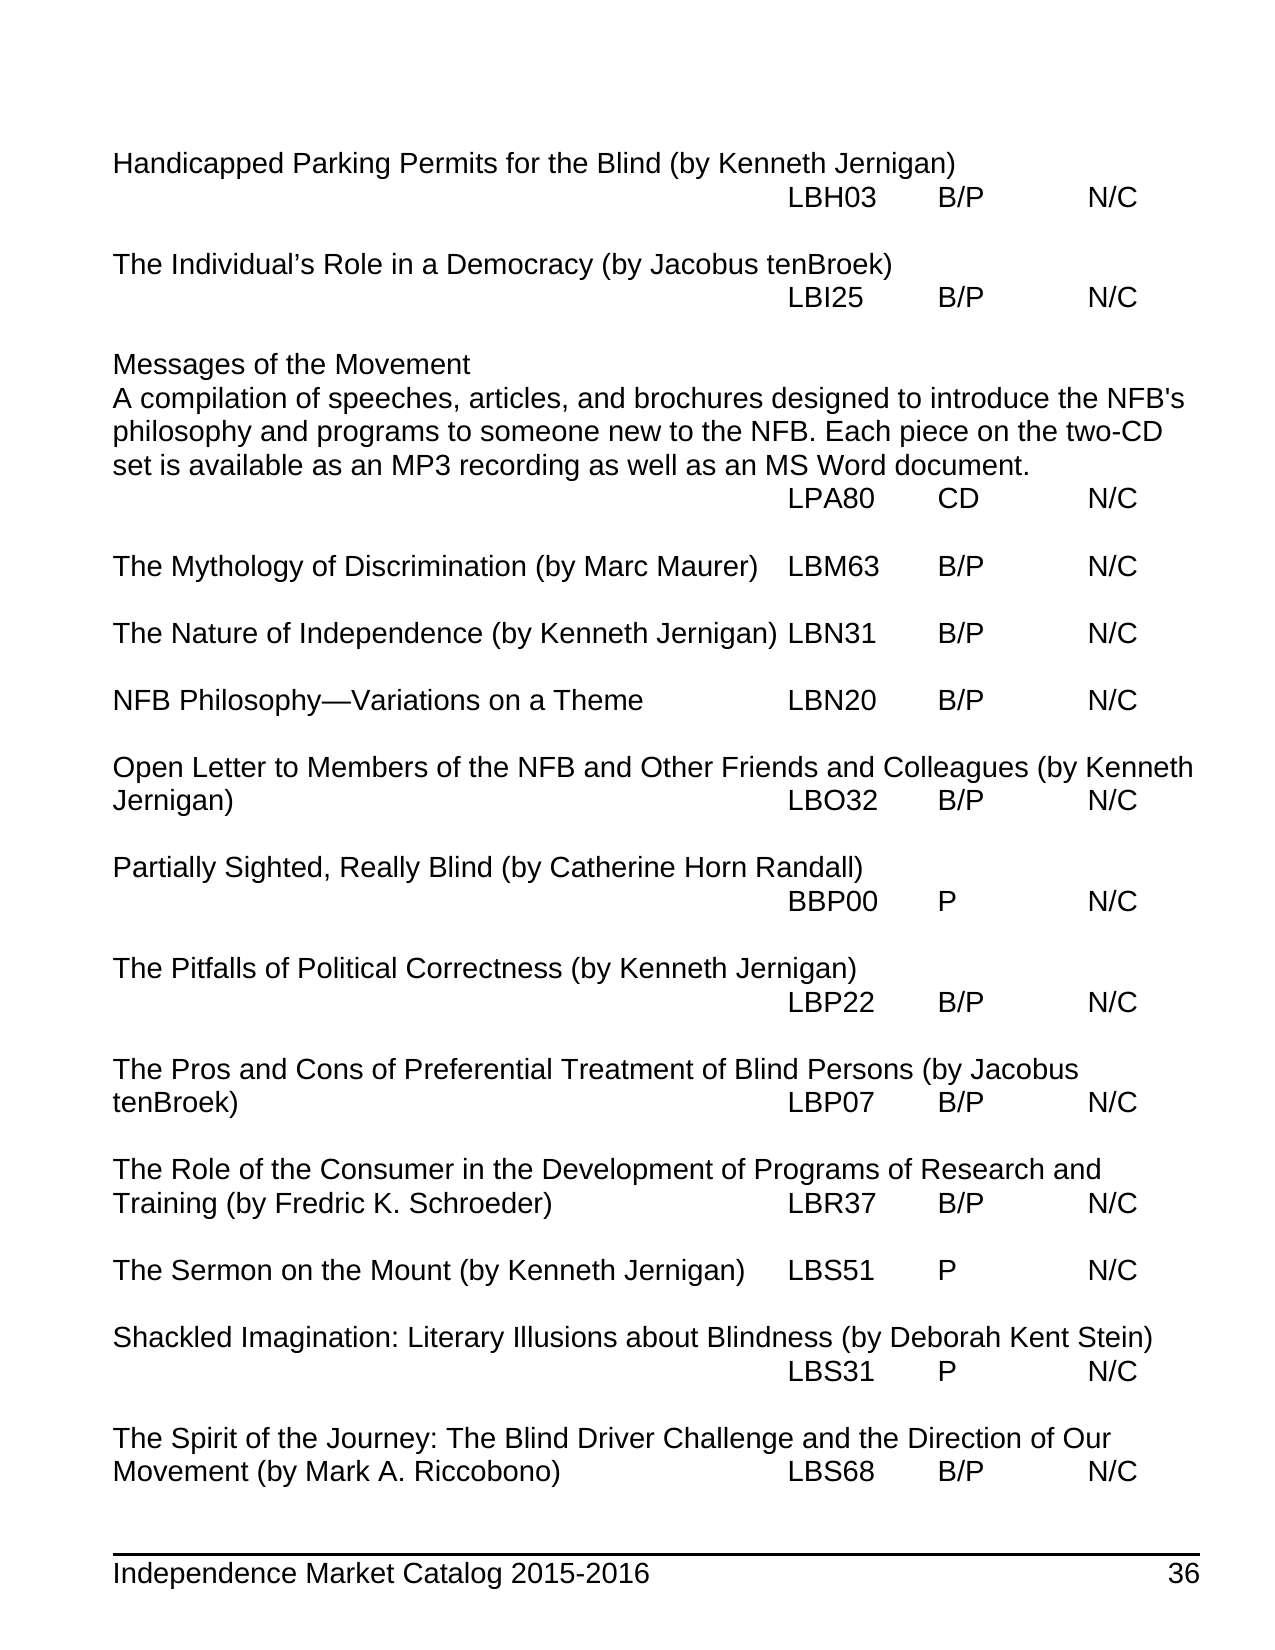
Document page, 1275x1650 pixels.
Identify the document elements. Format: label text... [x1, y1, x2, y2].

text The Spirit of the Journey: The Blind Driver Challenge and the Direction of Our Movement (by Mark A. Riccobono) LBS68 B/P N/C [112, 1421, 1200, 1488]
text The Individual’s Role in a Democracy (by Jacobus tenBroek) LBI25 B/P N/C [112, 247, 1200, 314]
text The Pitfalls of Political Correctness (by Kenneth Jernigan) LBP22 B/P N/C [112, 951, 1200, 1018]
text Shackled Imagination: Literary Illusions about Blindness (by Deborah Kent Stein) LBS31 P N/C [112, 1320, 1200, 1387]
text The Role of the Consumer in the Development of Programs of Research and Training (by Fredric K. Schroeder) LBR37 B/P N/C [112, 1152, 1200, 1219]
text The Pros and Cons of Preferential Treatment of Blind Persons (by Jacobus tenBroek) LBP07 B/P N/C [112, 1052, 1200, 1119]
text NFB Philosophy—Variations on a Theme LBN20 B/P N/C [112, 683, 1200, 716]
text Open Letter to Members of the NFB and Other Friends and Colleagues (by Kenneth Jernigan) LBO32 B/P N/C [112, 750, 1200, 817]
text Messages of the Movement A compilation of speeches, articles, and brochures designed to introduce the NFB's philosophy and programs to someone new to the NFB. Each piece on the two-CD set is available as an MP3 recording as well as an MS Word document. LPA80 CD N/C [112, 347, 1200, 515]
text The Sermon on the Mount (by Kenneth Jernigan) LBS51 P N/C [112, 1253, 1200, 1286]
text The Mythology of Discrimination (by Marc Maurer) LBM63 B/P N/C [112, 548, 1200, 582]
text The Nature of Independence (by Kenneth Jernigan) LBN31 B/P N/C [112, 616, 1200, 683]
text Partially Sighted, Really Blind (by Catherine Horn Randall) BBP00 P N/C [112, 850, 1200, 917]
text Handicapped Parking Permits for the Blind (by Kenneth Jernigan) LBH03 B/P N/C [112, 146, 1200, 213]
